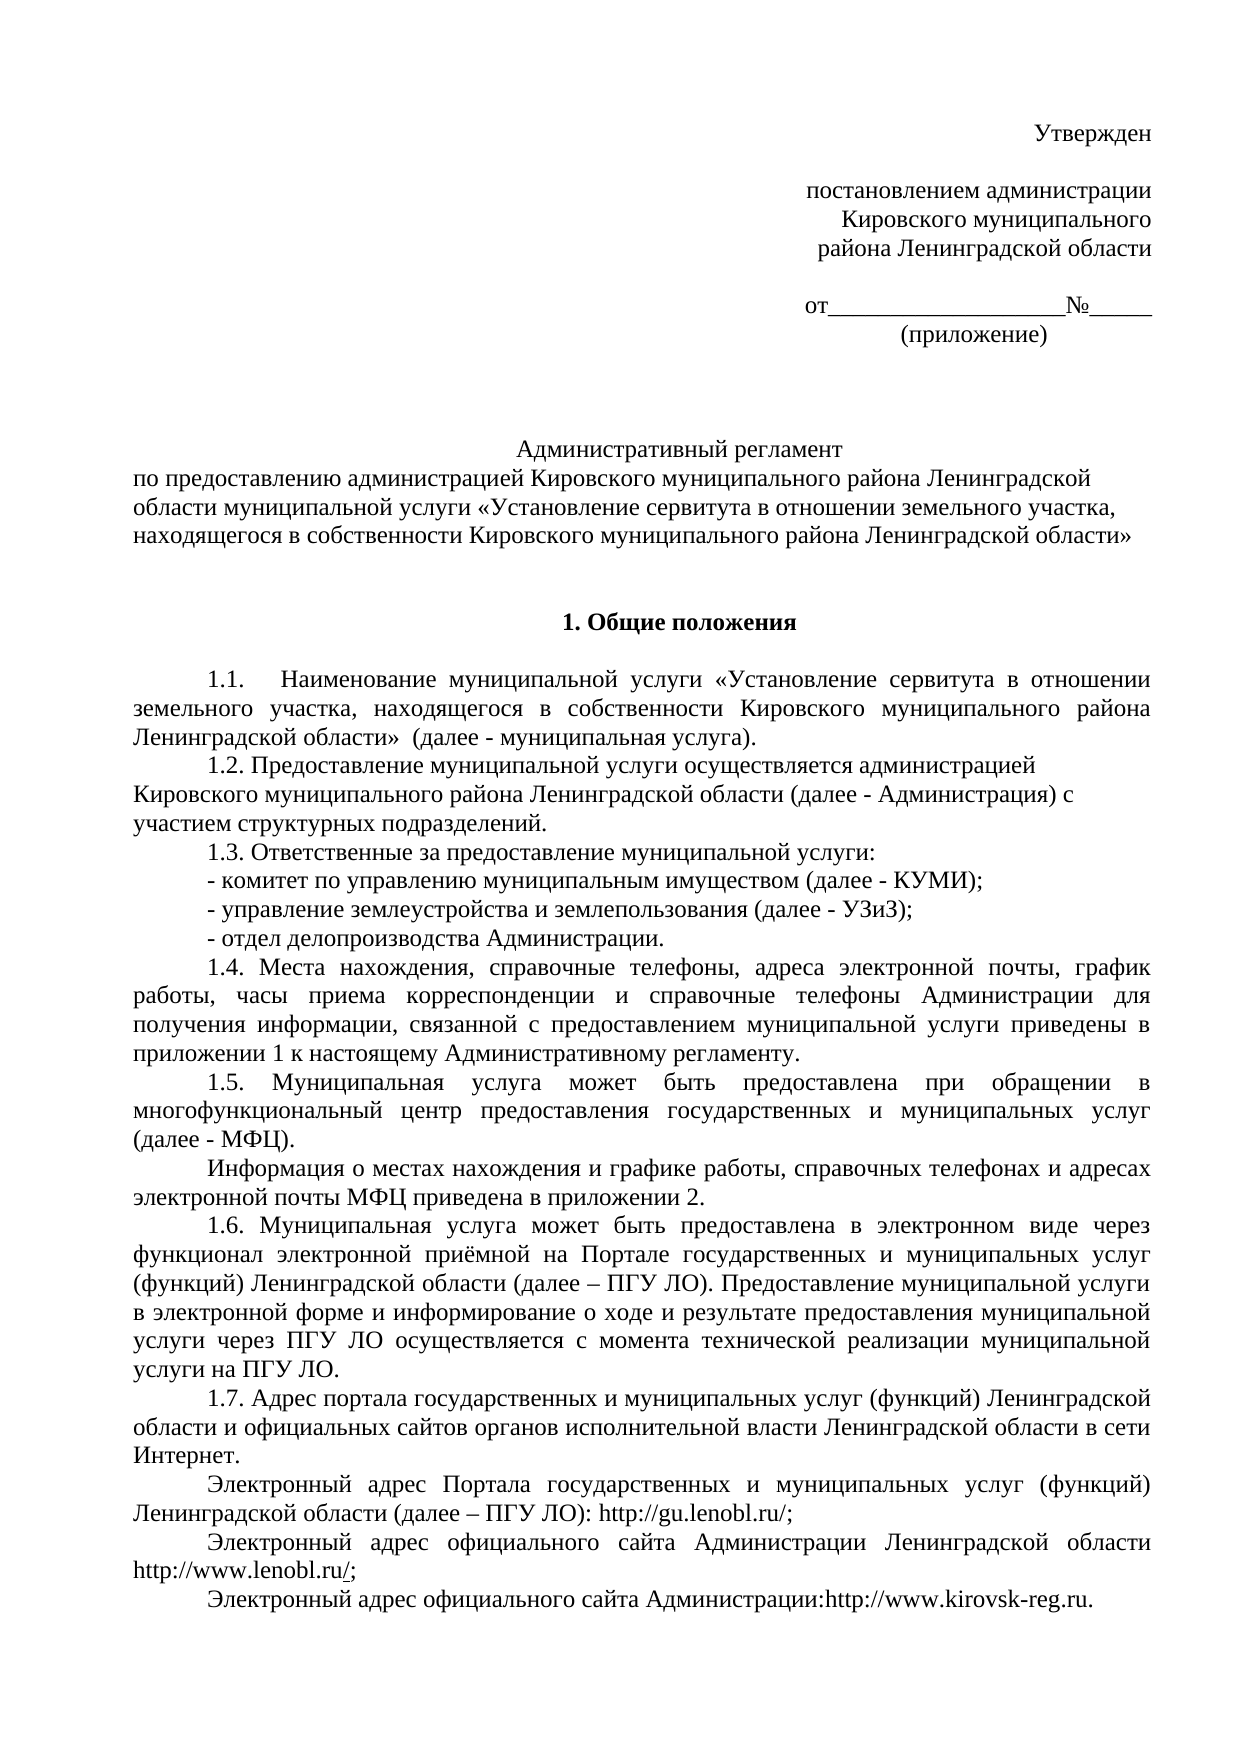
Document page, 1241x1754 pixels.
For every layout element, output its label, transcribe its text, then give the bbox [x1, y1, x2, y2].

list Наименование муниципальной услуги «Установление сервитута в отношении земельного участка, находящегося в собственности Кировского муниципального района Ленинградской области» (далее - муниципальная услуга). [133, 664, 1152, 751]
text Кировского муниципального [133, 204, 1152, 233]
text 1.3. Ответственные за предоставление муниципальной услуги: [133, 837, 1152, 866]
text Административный регламент [133, 434, 1152, 463]
text постановлением администрации [133, 176, 1152, 204]
text Информация о местах нахождения и графике работы, справочных телефонах и адресах электронной почты МФЦ приведена в приложении 2. [133, 1153, 1152, 1211]
text Электронный адрес Портала государственных и муниципальных услуг (функций) Ленинградской области (далее – ПГУ ЛО): http://gu.lenobl.ru/; [133, 1469, 1152, 1527]
text 1. Общие положения [133, 607, 1152, 636]
text района Ленинградской области [133, 233, 1152, 262]
text 1.6. Муниципальная услуга может быть предоставлена в электронном виде через функционал электронной приёмной на Портале государственных и муниципальных услуг (функций) Ленинградской области (далее – ПГУ ЛО). Предоставление муниципальной услуги в электронной форме и информирование о ходе и результате предоставления муниципальной услуги через ПГУ ЛО осуществляется с момента технической реализации муниципальной услуги на ПГУ ЛО. [133, 1211, 1152, 1383]
text - управление землеустройства и землепользования (далее - УЗиЗ); [133, 894, 1152, 923]
text (приложение) [133, 319, 1152, 348]
text Электронный адрес официального сайта Администрации Ленинградской области http://www.lenobl.ru/; [133, 1527, 1152, 1584]
text от___________________№_____ [133, 291, 1152, 319]
text 1.5. Муниципальная услуга может быть предоставлена при обращении в многофункциональный центр предоставления государственных и муниципальных услуг (далее - МФЦ). [133, 1067, 1152, 1153]
text 1.7. Адрес портала государственных и муниципальных услуг (функций) Ленинградской области и официальных сайтов органов исполнительной власти Ленинградской области в сети Интернет. [133, 1383, 1152, 1469]
text Утвержден [133, 118, 1152, 147]
list 1.2. Предоставление муниципальной услуги осуществляется администрацией Кировского муниципального района Ленинградской области (далее - Администрация) с участием структурных подразделений. [133, 751, 1152, 837]
title по предоставлению администрацией Кировского муниципального района Ленинградской области муниципальной услуги «Установление сервитута в отношении земельного участка, находящегося в собственности Кировского муниципального района Ленинградской области» [133, 463, 1152, 549]
text Электронный адрес официального сайта Администрации:http://www.kirovsk-reg.ru. [133, 1584, 1152, 1613]
text - отдел делопроизводства Администрации. [133, 923, 1152, 952]
text - комитет по управлению муниципальным имуществом (далее - КУМИ); [133, 866, 1152, 894]
text 1.4. Места нахождения, справочные телефоны, адреса электронной почты, график работы, часы приема корреспонденции и справочные телефоны Администрации для получения информации, связанной с предоставлением муниципальной услуги приведены в приложении 1 к настоящему Административному регламенту. [133, 952, 1152, 1067]
